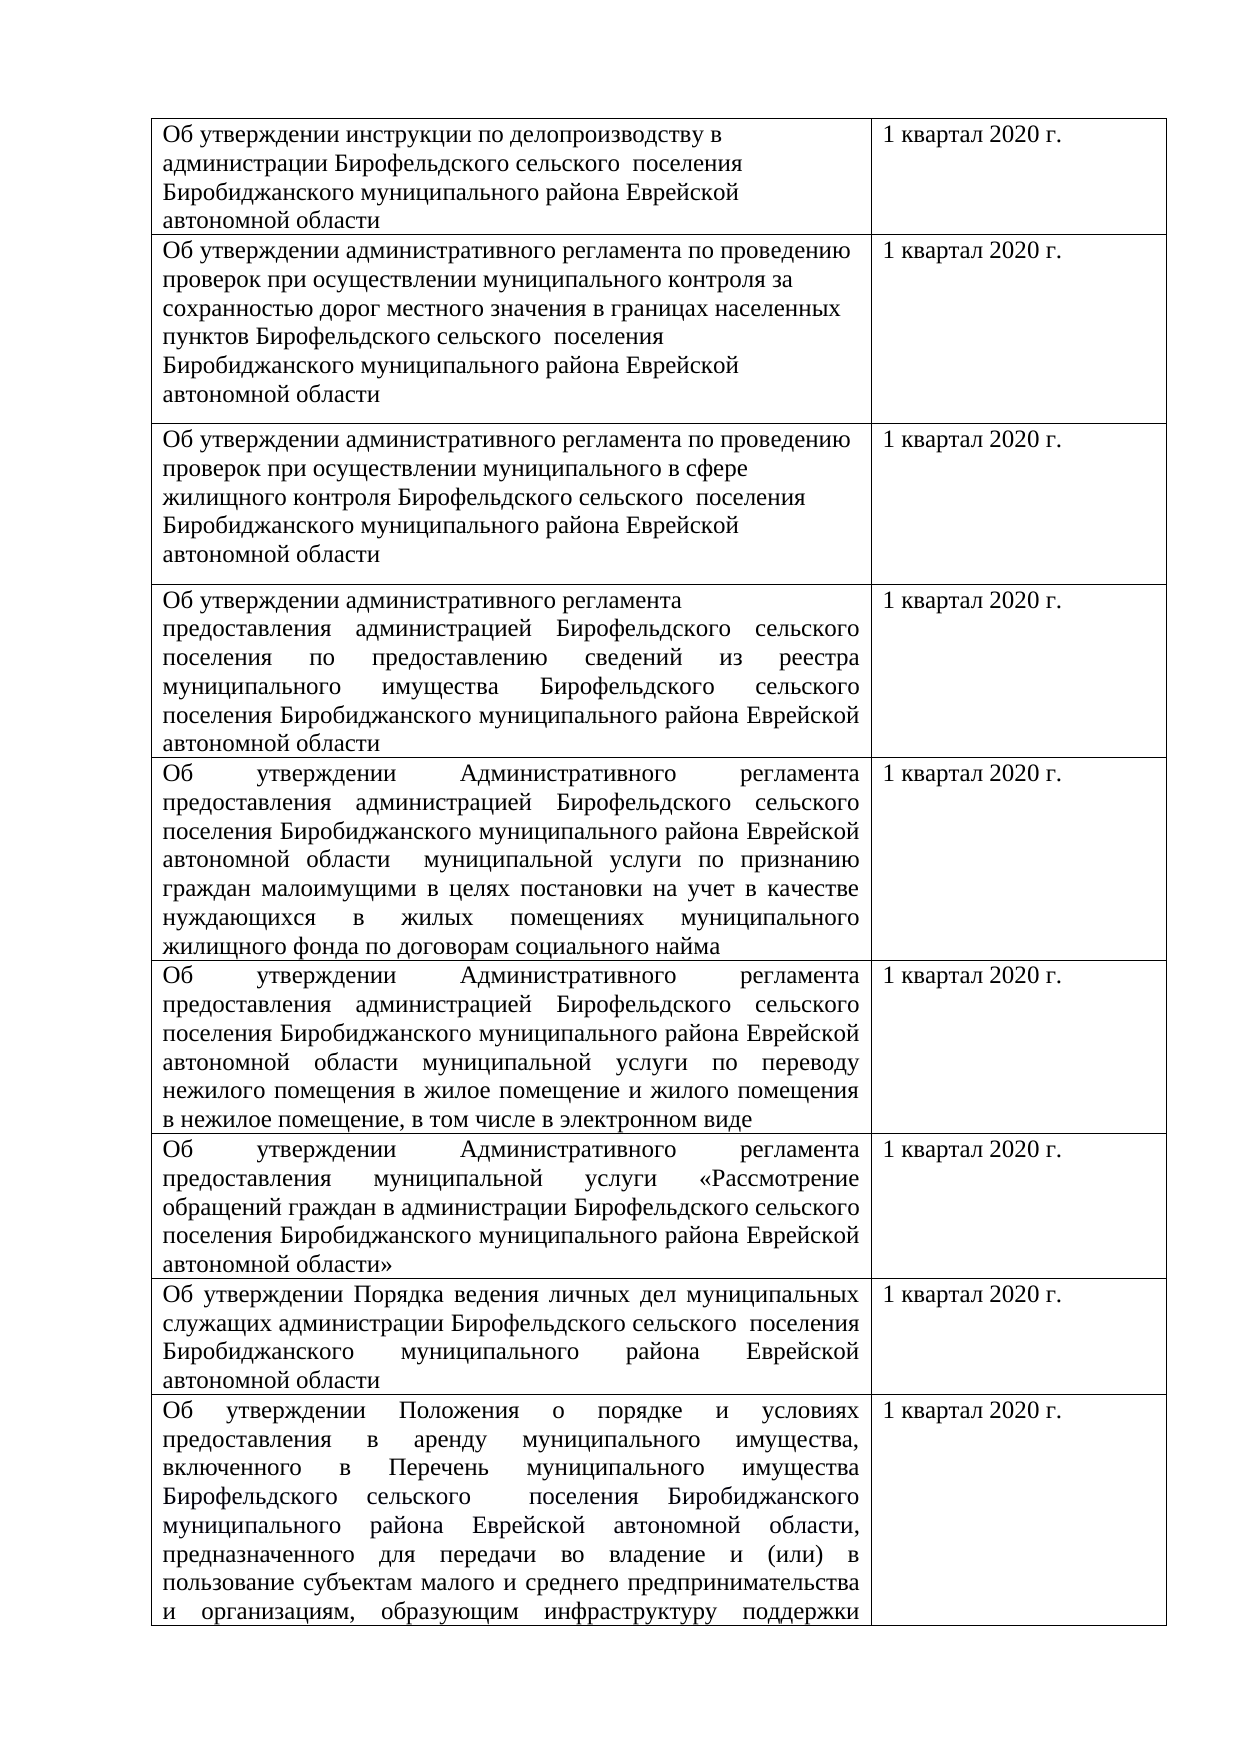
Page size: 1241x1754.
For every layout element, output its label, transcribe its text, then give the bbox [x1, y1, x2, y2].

table_cell 1 квартал 2020 г. [872, 1395, 1166, 1625]
table_cell 1 квартал 2020 г. [872, 424, 1166, 584]
table_cell Об утверждении инструкции по делопроизводству в администрации Бирофельдского сельского поселения Биробиджанского муниципального района Еврейской автономной области [152, 119, 871, 234]
table_cell Об утверждении административного регламента по проведению проверок при осуществлении муниципального контроля за сохранностью дорог местного значения в границах населенных пунктов Бирофельдского сельского поселения Биробиджанского муниципального района Еврейской автономной области [152, 235, 871, 423]
table_cell 1 квартал 2020 г. [872, 1134, 1166, 1278]
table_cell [152, 1395, 871, 1625]
table_cell 1 квартал 2020 г. [872, 119, 1166, 234]
table_cell Об утверждении Административного регламента предоставления администрацией Бирофельдского сельского поселения Биробиджанского муниципального района Еврейской автономной области муниципальной услуги по переводу нежилого помещения в жилое помещение и жилого помещения в нежилое помещение, в том числе в электронном виде [152, 961, 871, 1133]
table_cell Об утверждении Административного регламента предоставления муниципальной услуги «Рассмотрение обращений граждан в администрации Бирофельдского сельского поселения Биробиджанского муниципального района Еврейской автономной области» [152, 1134, 871, 1278]
table_cell Об утверждении административного регламента по проведению проверок при осуществлении муниципального в сфере жилищного контроля Бирофельдского сельского поселения Биробиджанского муниципального района Еврейской автономной области [152, 424, 871, 584]
table_cell Об утверждении административного регламента предоставления администрацией Бирофельдского сельского поселения по предоставлению сведений из реестра муниципального имущества Бирофельдского сельского поселения Биробиджанского муниципального района Еврейской автономной области [152, 585, 871, 757]
table_cell 1 квартал 2020 г. [872, 961, 1166, 1133]
table_cell 1 квартал 2020 г. [872, 1279, 1166, 1394]
table_cell Об утверждении Порядка ведения личных дел муниципальных служащих администрации Бирофельдского сельского поселения Биробиджанского муниципального района Еврейской автономной области [152, 1279, 871, 1394]
table_cell Об утверждении Административного регламента предоставления администрацией Бирофельдского сельского поселения Биробиджанского муниципального района Еврейской автономной области муниципальной услуги по признанию граждан малоимущими в целях постановки на учет в качестве нуждающихся в жилых помещениях муниципального жилищного фонда по договорам социального найма [152, 758, 871, 959]
table_cell 1 квартал 2020 г. [872, 585, 1166, 757]
table_cell 1 квартал 2020 г. [872, 235, 1166, 423]
table_cell 1 квартал 2020 г. [872, 758, 1166, 959]
